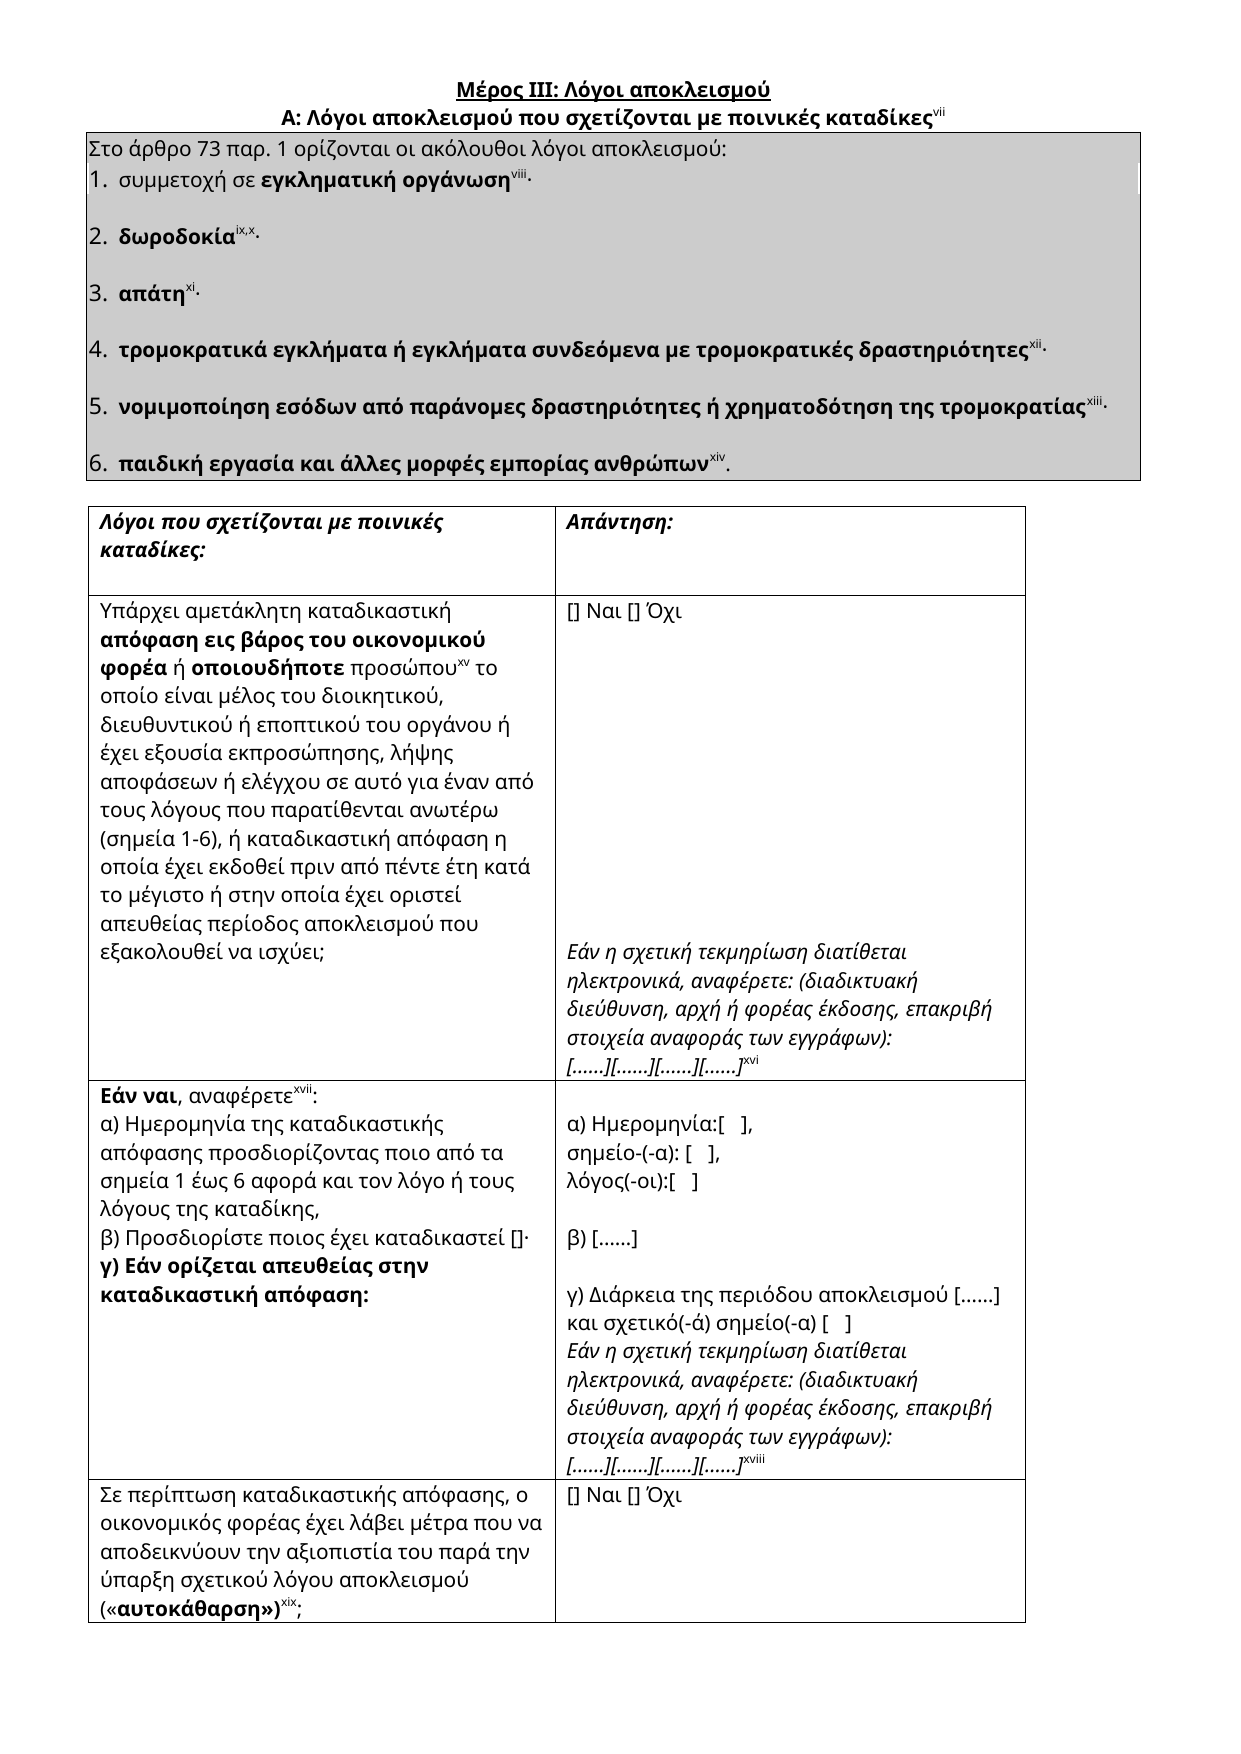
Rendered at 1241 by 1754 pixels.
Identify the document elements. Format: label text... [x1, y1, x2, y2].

list παιδική εργασία και άλλες μορφές εμπορίας ανθρώπων. [87, 444, 1140, 480]
list δωροδοκία,· [87, 217, 1140, 251]
table_header Λόγοι που σχετίζονται με ποινικές καταδίκες: [89, 507, 555, 595]
table_cell Υπάρχει αμετάκλητη καταδικαστική απόφαση εις βάρος του οικονομικού φορέα ή οποιουδήποτε προσώπου το οποίο είναι μέλος του διοικητικού, διευθυντικού ή εποπτικού του οργάνου ή έχει εξουσία εκπροσώπησης, λήψης αποφάσεων ή ελέγχου σε αυτό για έναν από τους λόγους που παρατίθενται ανωτέρω (σημεία 1-6), ή καταδικαστική απόφαση η οποία έχει εκδοθεί πριν από πέντε έτη κατά το μέγιστο ή στην οποία έχει οριστεί απευθείας περίοδος αποκλεισμού που εξακολουθεί να ισχύει; [89, 596, 555, 1080]
list συμμετοχή σε εγκληματική οργάνωση· [89, 163, 1138, 194]
table_cell [] Ναι [] Όχι [556, 1480, 1025, 1622]
list νομιμοποίηση εσόδων από παράνομες δραστηριότητες ή χρηματοδότηση της τρομοκρατίας· [87, 387, 1140, 421]
table_cell Εάν ναι, αναφέρετε: α) Ημερομηνία της καταδικαστικής απόφασης προσδιορίζοντας ποιο από τα σημεία 1 έως 6 αφορά και τον λόγο ή τους λόγους της καταδίκης, β) Προσδιορίστε ποιος έχει καταδικαστεί []· γ) Εάν ορίζεται απευθείας στην καταδικαστική απόφαση: [89, 1081, 555, 1479]
text Μέρος III: Λόγοι αποκλεισμού [89, 75, 1138, 103]
table_cell α) Ημερομηνία:[ ], σημείο-(-α): [ ], λόγος(-οι):[ ] β) [……] γ) Διάρκεια της περιόδου αποκλεισμού [……] και σχετικό(-ά) σημείο(-α) [ ] Εάν η σχετική τεκμηρίωση διατίθεται ηλεκτρονικά, αναφέρετε: (διαδικτυακή διεύθυνση, αρχή ή φορέας έκδοσης, επακριβή στοιχεία αναφοράς των εγγράφων): [……][……][……][……] [556, 1081, 1025, 1479]
table_cell [] Ναι [] Όχι Εάν η σχετική τεκμηρίωση διατίθεται ηλεκτρονικά, αναφέρετε: (διαδικτυακή διεύθυνση, αρχή ή φορέας έκδοσης, επακριβή στοιχεία αναφοράς των εγγράφων): [……][……][……][……] [556, 596, 1025, 1080]
text Στο άρθρο 73 παρ. 1 ορίζονται οι ακόλουθοι λόγοι αποκλεισμού: [87, 133, 1140, 163]
table_header Απάντηση: [556, 507, 1025, 595]
list τρομοκρατικά εγκλήματα ή εγκλήματα συνδεόμενα με τρομοκρατικές δραστηριότητες· [87, 331, 1140, 364]
text Α: Λόγοι αποκλεισμού που σχετίζονται με ποινικές καταδίκες [89, 103, 1138, 132]
list απάτη· [87, 274, 1140, 308]
table_cell Σε περίπτωση καταδικαστικής απόφασης, ο οικονομικός φορέας έχει λάβει μέτρα που να αποδεικνύουν την αξιοπιστία του παρά την ύπαρξη σχετικού λόγου αποκλεισμού («αυτοκάθαρση»); [89, 1480, 555, 1622]
